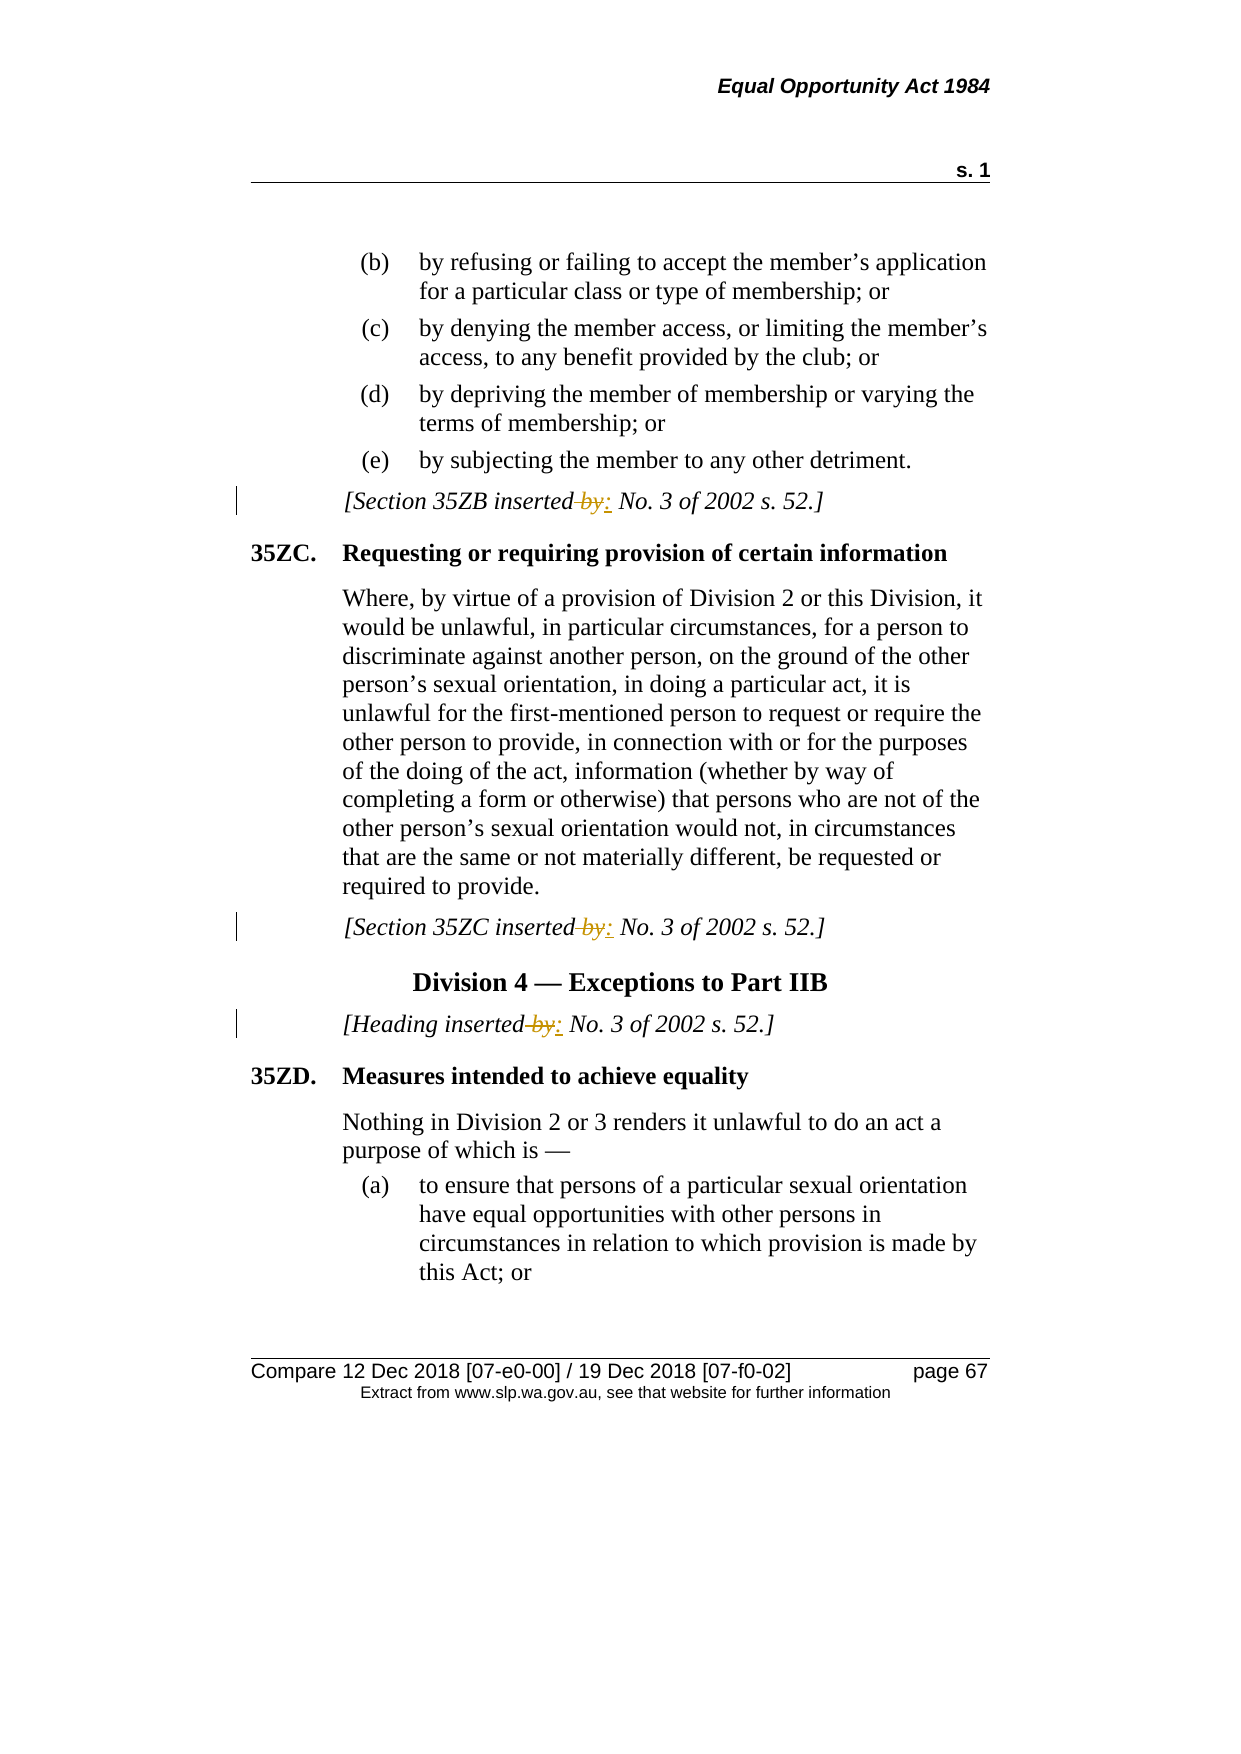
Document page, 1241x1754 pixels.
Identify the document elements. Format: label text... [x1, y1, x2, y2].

subtitle 35ZC. Requesting or requiring provision of certain information [251, 538, 990, 567]
text (d) by depriving the member of membership or varying the terms of membership; or [251, 379, 990, 437]
subtitle [Heading inserted No. 3 of 2002 s. 52.] [252, 1009, 990, 1038]
text (b) by refusing or failing to accept the member’s application for a particular class or type of membership; or [251, 247, 990, 305]
text [Section 35ZC inserted No. 3 of 2002 s. 52.] [251, 912, 990, 941]
text Where, by virtue of a provision of Division 2 or this Division, it would be unlawful, in particular circumstances, for a person to discriminate against another person, on the ground of the other person’s sexual orientation, in doing a particular act, it is unlawful for the first-mentioned person to request or require the other person to provide, in connection with or for the purposes of the doing of the act, information (whether by way of completing a form or otherwise) that persons who are not of the other person’s sexual orientation would not, in circumstances that are the same or not materially different, be requested or required to provide. [251, 583, 990, 899]
text (e) by subjecting the member to any other detriment. [251, 445, 990, 474]
text (a) to ensure that persons of a particular sexual orientation have equal opportunities with other persons in circumstances in relation to which provision is made by this Act; or [251, 1170, 990, 1285]
subtitle Division 4 — Exceptions to Part IIB [251, 966, 990, 997]
subtitle 35ZD. Measures intended to achieve equality [251, 1061, 990, 1090]
text [Section 35ZB inserted No. 3 of 2002 s. 52.] [251, 486, 990, 515]
text (c) by denying the member access, or limiting the member’s access, to any benefit provided by the club; or [251, 313, 990, 371]
text Nothing in Division 2 or 3 renders it unlawful to do an act a purpose of which is — [251, 1107, 990, 1164]
